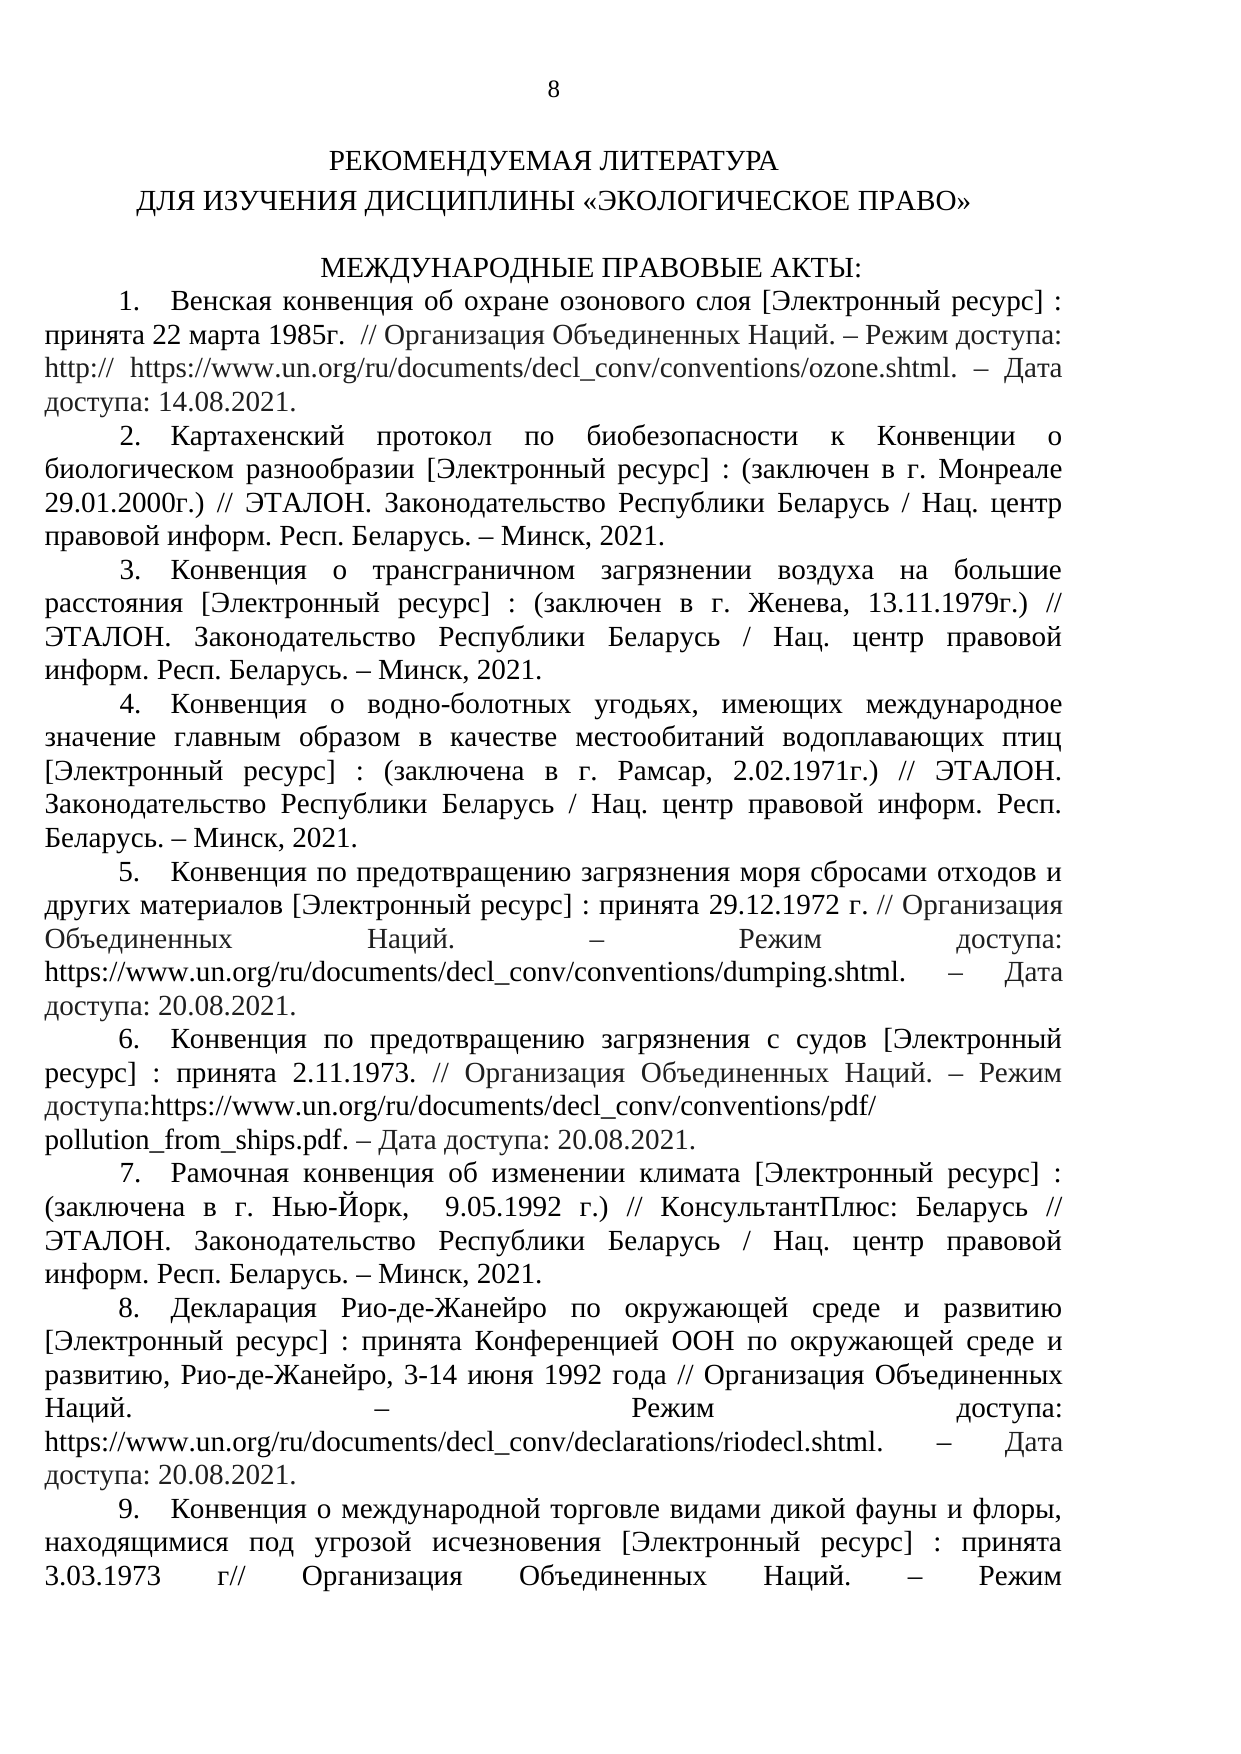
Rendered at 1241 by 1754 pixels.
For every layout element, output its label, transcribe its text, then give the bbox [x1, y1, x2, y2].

text МЕЖДУНАРОДНЫЕ ПРАВОВЫЕ АКТЫ: [44, 250, 1063, 283]
text ДЛЯ ИЗУЧЕНИЯ ДИСЦИПЛИНЫ «Экологическое ПРАВО» [44, 183, 1063, 216]
list Конвенция о водно-болотных угодьях, имеющих международное значение главным образом в качестве местообитаний водоплавающих птиц [Электронный ресурс] : (заключена в г. Рамсар, 2.02.1971г.) // ЭТАЛОН. Законодательство Республики Беларусь / Нац. центр правовой информ. Респ. Беларусь. – Минск, 2021. [44, 686, 1063, 854]
list Рамочная конвенция об изменении климата [Электронный ресурс] : (заключена в г. Нью-Йорк, 9.05..) // КонсультантПлюс: Беларусь // ЭТАЛОН. Законодательство Республики Беларусь / Нац. центр правовой информ. Респ. Беларусь. – Минск, 2021. [44, 1156, 1063, 1290]
list Конвенция по предотвращению загрязнения моря сбросами отходов и других материалов [Электронный ресурс] : принята 29.12.. // Организация Объединенных Наций. – Режим доступа: https://www.un.org/ru/documents/decl_conv/conventions/dumping.shtml. – Дата доступа: 20.08.2021. [44, 854, 1063, 1021]
list Картахенский протокол по биобезопасности к Конвенции о биологическом разнообразии [Электронный ресурс] : (заключен в г. Монреале 29.01.2000г.) // ЭТАЛОН. Законодательство Республики Беларусь / Нац. центр правовой информ. Респ. Беларусь. – Минск, 2021. [44, 418, 1063, 552]
list Венская конвенция об охране озонового слоя [Электронный ресурс] : принята 22 марта 1985г. // Организация Объединенных Наций. – Режим доступа: http:// https://www.un.org/ru/documents/decl_conv/conventions/ozone.shtml. – Дата доступа: 14.08.2021. [44, 283, 1063, 418]
list Декларация Рио-де-Жанейро по окружающей среде и развитию [Электронный ресурс] : принята Конференцией ООН по окружающей среде и развитию, Рио-де-Жанейро, 3-14 июня 1992 года // Организация Объединенных Наций. – Режим доступа: https://www.un.org/ru/documents/decl_conv/declarations/riodecl.shtml. – Дата доступа: 20.08.2021. [44, 1357, 1063, 1491]
list Декларация Рио-де-Жанейро по окружающей среде и развитию [Электронный ресурс] : принята Конференцией ООН по окружающей среде и развитию, Рио-де-Жанейро, 3-14 июня 1992 года // Организация Объединенных Наций. – Режим доступа: https://www.un.org/ru/documents/decl_conv/declarations/riodecl.shtml. – Дата доступа: 20.08.2021. [44, 1290, 1063, 1357]
subtitle РЕКОМЕНДУЕМАЯ ЛИТЕРАТУРА [44, 143, 1063, 177]
list Конвенция по предотвращению загрязнения с судов [Электронный ресурс] : принята 2.11.1973. // Организация Объединенных Наций. – Режим доступа:https://www.un.org/ru/documents/decl_conv/conventions/pdf/pollution_from_ships.pdf. – Дата доступа: 20.08.2021. [44, 1021, 1063, 1156]
list Конвенция о трансграничном загрязнении воздуха на большие расстояния [Электронный ресурс] : (заключен в г. Женева, 13.11.1979г.) // ЭТАЛОН. Законодательство Республики Беларусь / Нац. центр правовой информ. Респ. Беларусь. – Минск, 2021. [44, 552, 1063, 686]
